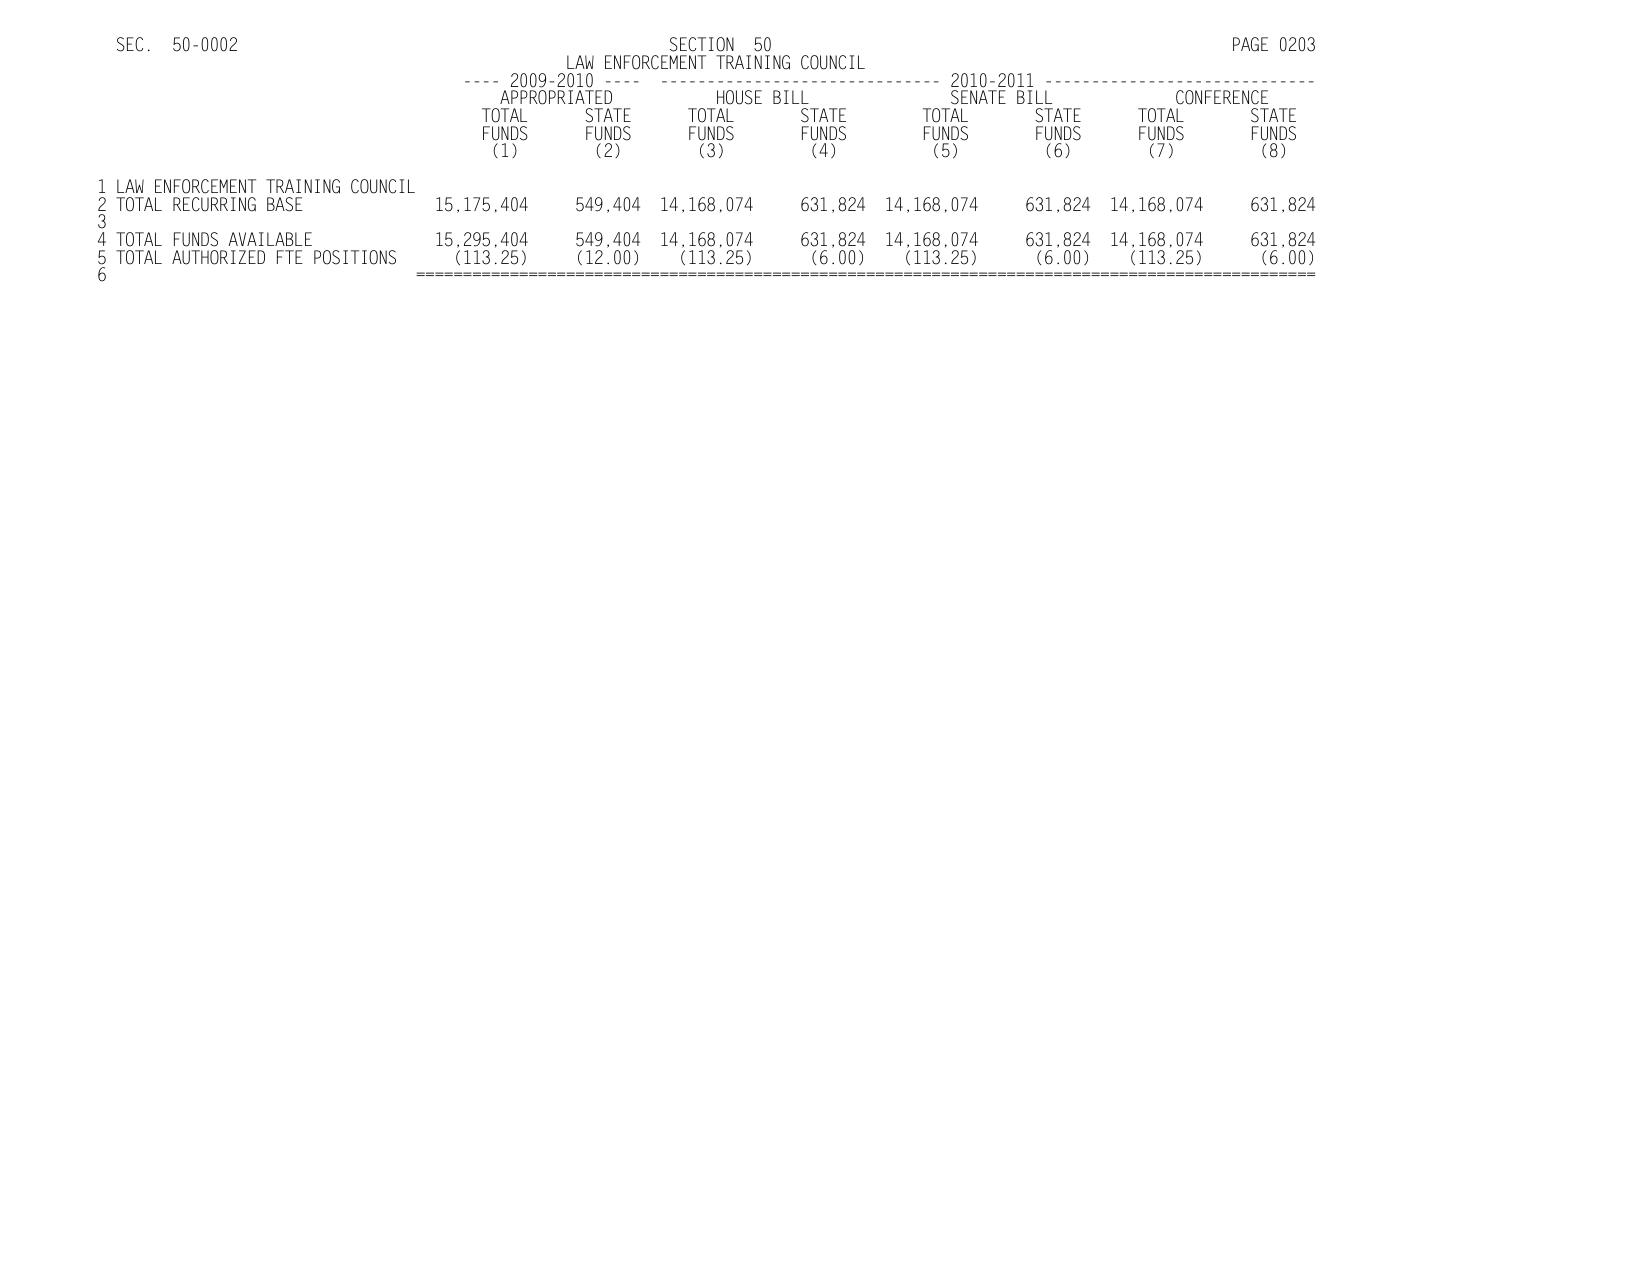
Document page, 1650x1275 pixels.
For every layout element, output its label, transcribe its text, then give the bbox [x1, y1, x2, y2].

text TOTAL STATE TOTAL STATE TOTAL STATE TOTAL STATE [69, 108, 1582, 126]
text 4 TOTAL FUNDS AVAILABLE 15,295,404 549,404 14,168,074 631,824 14,168,074 631,824 14,168,074 631,824 [69, 232, 1582, 250]
text APPROPRIATED HOUSE BILL SENATE BILL CONFERENCE [69, 91, 1582, 108]
text 3 [69, 214, 1582, 232]
text 5 TOTAL AUTHORIZED FTE POSITIONS (113.25) (12.00) (113.25) (6.00) (113.25) (6.00) (113.25) (6.00) [69, 250, 1582, 268]
text LAW ENFORCEMENT TRAINING COUNCIL [69, 55, 1582, 73]
text 6 ================================================================================================ [69, 268, 1582, 285]
text FUNDS FUNDS FUNDS FUNDS FUNDS FUNDS FUNDS FUNDS [69, 126, 1582, 144]
text 1 LAW ENFORCEMENT TRAINING COUNCIL [69, 179, 1582, 197]
text (1) (2) (3) (4) (5) (6) (7) (8) [69, 144, 1582, 161]
text 2 TOTAL RECURRING BASE 15,175,404 549,404 14,168,074 631,824 14,168,074 631,824 14,168,074 631,824 [69, 197, 1582, 214]
text SEC. 50-0002 SECTION 50 PAGE 0203 [69, 37, 1582, 55]
text ---- 2009-2010 ---- ------------------------------ 2010-2011 ----------------------------- [69, 73, 1582, 91]
